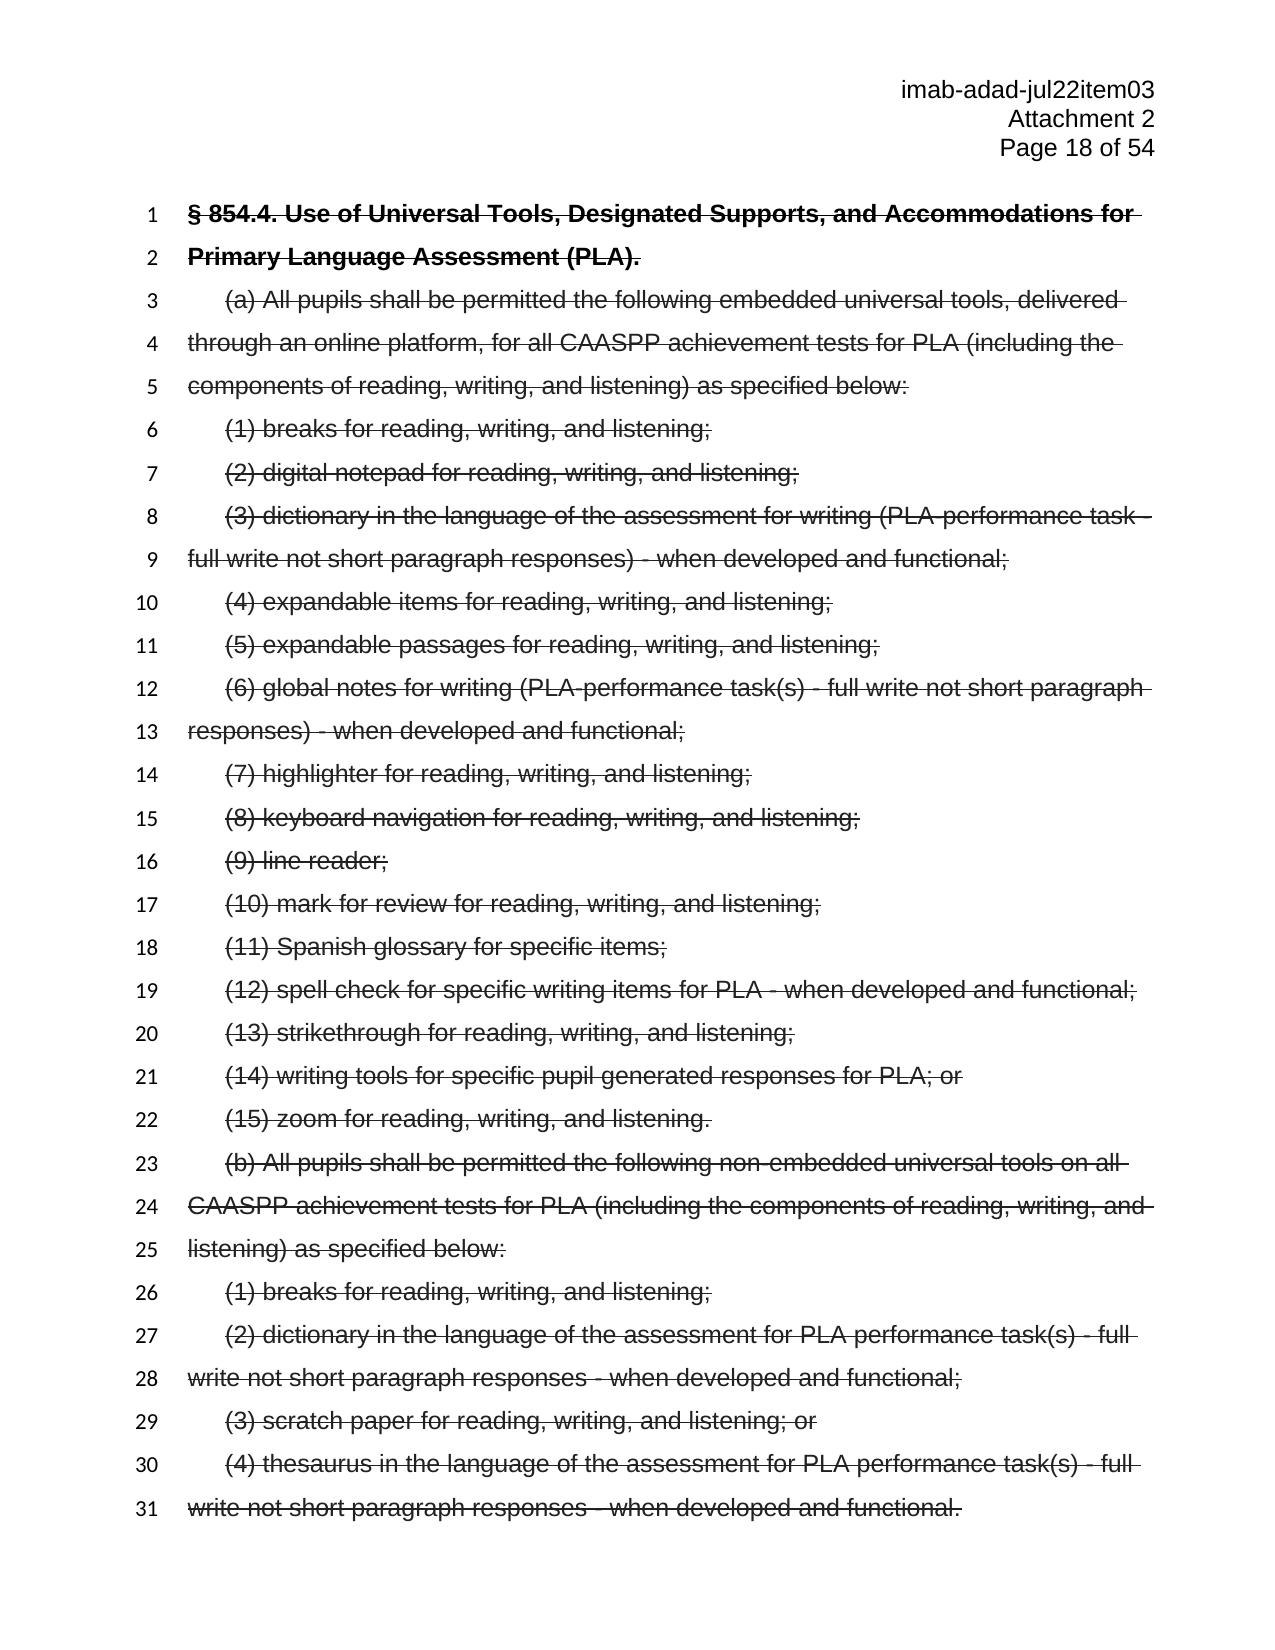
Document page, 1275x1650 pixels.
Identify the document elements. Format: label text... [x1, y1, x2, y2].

text (a) All pupils shall be permitted the following embedded universal tools, delivered through an online platform, for all CAASPP achievement tests for PLA (including the components of reading, writing, and listening) as specified below: [187, 285, 1155, 400]
text (3) dictionary in the language of the assessment for writing (PLA-performance task - full write not short paragraph responses) - when developed and functional; [187, 501, 1155, 572]
text § 854.4. Use of Universal Tools, Designated Supports, and Accommodations for Primary Language Assessment (PLA). [187, 199, 1155, 271]
text (7) highlighter for reading, writing, and listening; [187, 759, 1155, 788]
text (6) global notes for writing (PLA-performance task(s) - full write not short paragraph responses) - when developed and functional; [187, 673, 1155, 745]
text (11) Spanish glossary for specific items; [187, 932, 1155, 961]
text (b) All pupils shall be permitted the following non-embedded universal tools on all CAASPP achievement tests for PLA (including the components of reading, writing, and listening) as specified below: [187, 1147, 1155, 1262]
text (12) spell check for specific writing items for PLA - when developed and functional; [187, 975, 1155, 1004]
text (4) expandable items for reading, writing, and listening; [187, 587, 1155, 616]
text (2) digital notepad for reading, writing, and listening; [187, 457, 1155, 486]
text (5) expandable passages for reading, writing, and listening; [187, 630, 1155, 659]
text (13) strikethrough for reading, writing, and listening; [187, 1018, 1155, 1047]
text (1) breaks for reading, writing, and listening; [187, 414, 1155, 443]
text (10) mark for review for reading, writing, and listening; [187, 889, 1155, 917]
text (9) line reader; [187, 846, 1155, 874]
text (1) breaks for reading, writing, and listening; [187, 1277, 1155, 1306]
text (2) dictionary in the language of the assessment for PLA performance task(s) - full write not short paragraph responses - when developed and functional; [187, 1320, 1155, 1392]
text (15) zoom for reading, writing, and listening. [187, 1104, 1155, 1133]
text (8) keyboard navigation for reading, writing, and listening; [187, 802, 1155, 831]
text (3) scratch paper for reading, writing, and listening; or [187, 1406, 1155, 1435]
text (4) thesaurus in the language of the assessment for PLA performance task(s) - full write not short paragraph responses - when developed and functional. [187, 1449, 1155, 1521]
text (14) writing tools for specific pupil generated responses for PLA; or [187, 1061, 1155, 1090]
